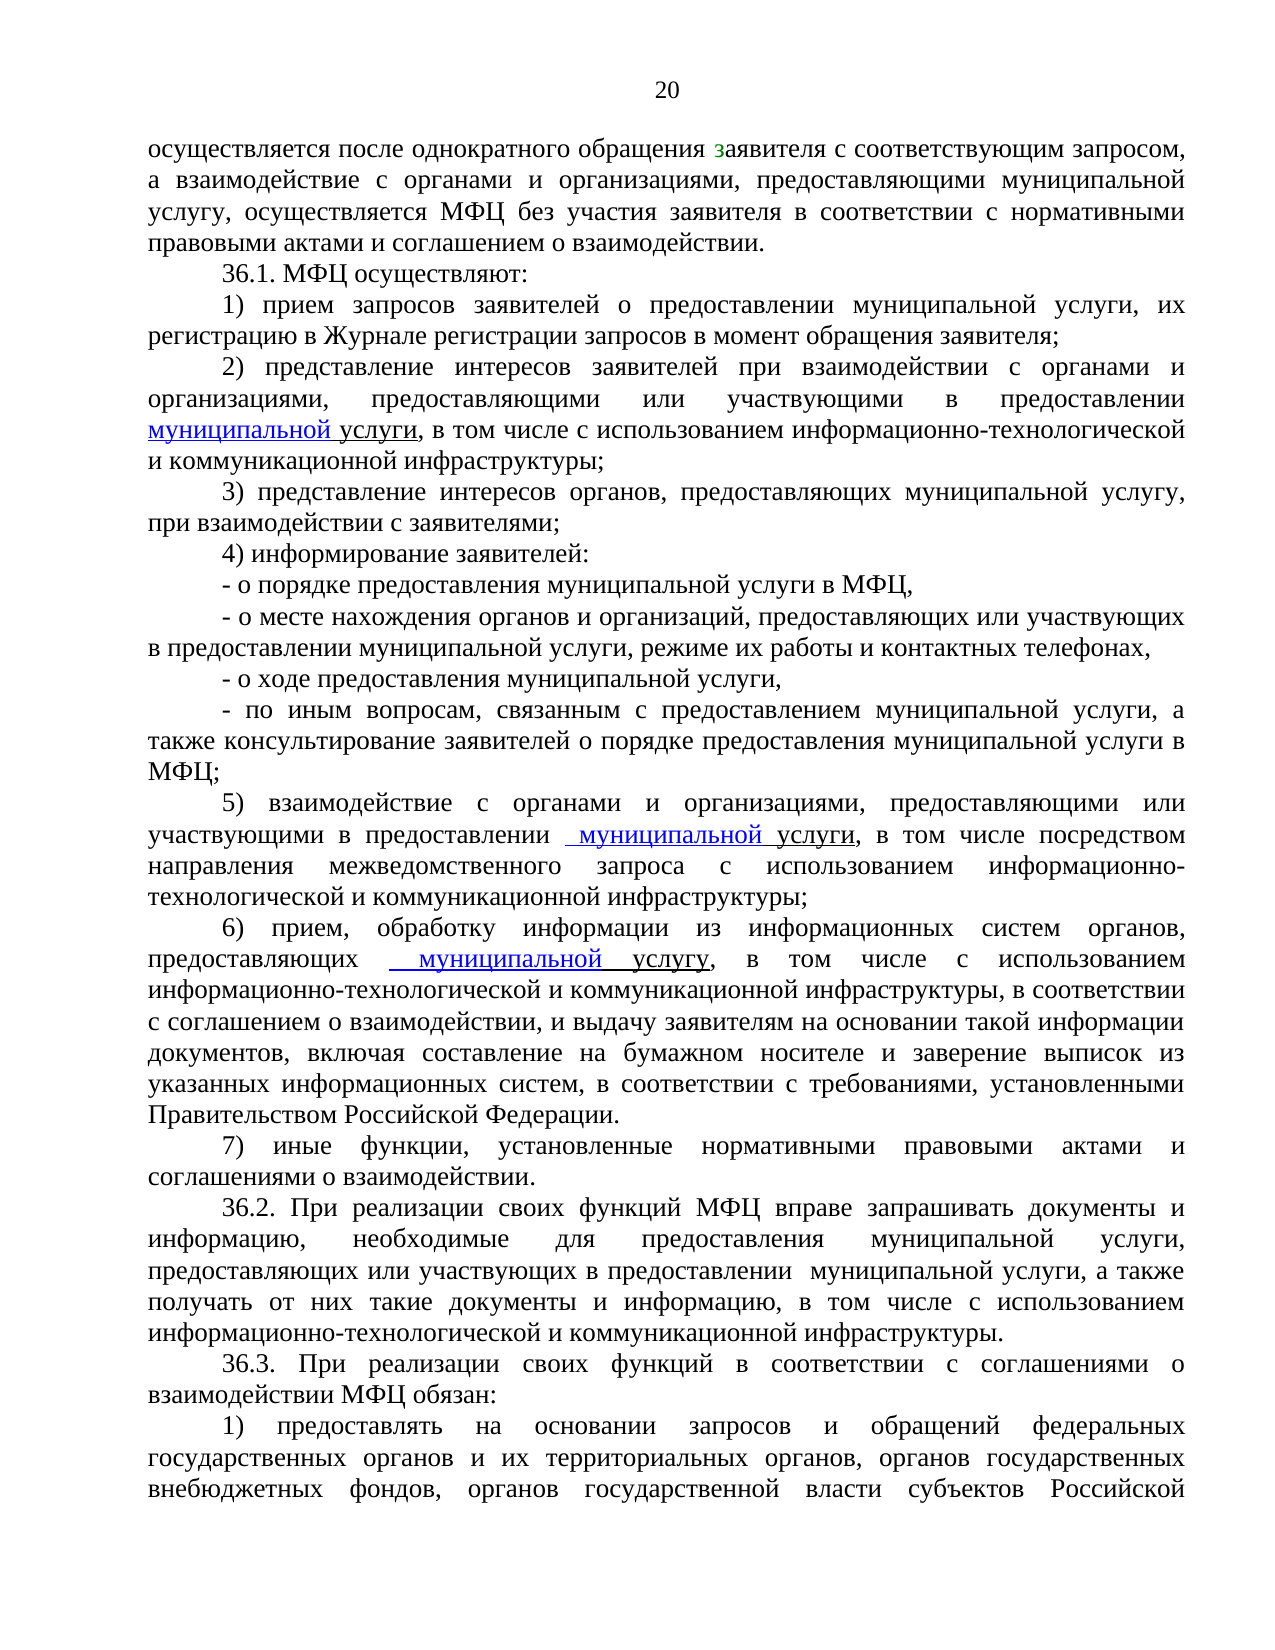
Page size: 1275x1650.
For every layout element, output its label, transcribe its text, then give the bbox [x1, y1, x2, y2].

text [148, 1409, 1186, 1503]
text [148, 132, 1186, 257]
list - о порядке предоставления муниципальной услуги в МФЦ, [148, 568, 1186, 600]
text 1) прием запросов заявителей о предоставлении муниципальной услуги, их регистрацию в Журнале регистрации запросов в момент обращения заявителя; [148, 288, 1186, 351]
text 5) взаимодействие с органами и организациями, предоставляющими или участвующими в предоставлении муниципальной услуги, в том числе посредством направления межведомственного запроса с использованием информационно-технологической и коммуникационной инфраструктуры; [148, 787, 1186, 911]
text 3) представление интересов органов, предоставляющих муниципальной услугу, при взаимодействии с заявителями; [148, 475, 1186, 537]
text 7) иные функции, установленные нормативными правовыми актами и соглашениями о взаимодействии. [148, 1129, 1186, 1191]
text 36.1. МФЦ осуществляют: [148, 257, 1186, 288]
text 36.3. При реализации своих функций в соответствии с соглашениями о взаимодействии МФЦ обязан: [148, 1347, 1186, 1409]
text - о ходе предоставления муниципальной услуги, [148, 662, 1186, 693]
text - по иным вопросам, связанным с предоставлением муниципальной услуги, а также консультирование заявителей о порядке предоставления муниципальной услуги в МФЦ; [148, 693, 1186, 787]
list - о месте нахождения органов и организаций, предоставляющих или участвующих в предоставлении муниципальной услуги, режиме их работы и контактных телефонах, [148, 600, 1186, 662]
list 4) информирование заявителей: [148, 537, 1186, 568]
text 36.2. При реализации своих функций МФЦ вправе запрашивать документы и информацию, необходимые для предоставления муниципальной услуги, предоставляющих или участвующих в предоставлении муниципальной услуги, а также получать от них такие документы и информацию, в том числе с использованием информационно-технологической и коммуникационной инфраструктуры. [148, 1191, 1186, 1347]
text 2) представление интересов заявителей при взаимодействии с органами и организациями, предоставляющими или участвующими в предоставлении муниципальной услуги, в том числе с использованием информационно-технологической и коммуникационной инфраструктуры; [148, 351, 1186, 475]
text 6) прием, обработку информации из информационных систем органов, предоставляющих муниципальной услугу, в том числе с использованием информационно-технологической и коммуникационной инфраструктуры, в соответствии с соглашением о взаимодействии, и выдачу заявителям на основании такой информации документов, включая составление на бумажном носителе и заверение выписок из указанных информационных систем, в соответствии с требованиями, установленными Правительством Российской Федерации. [148, 911, 1186, 1129]
